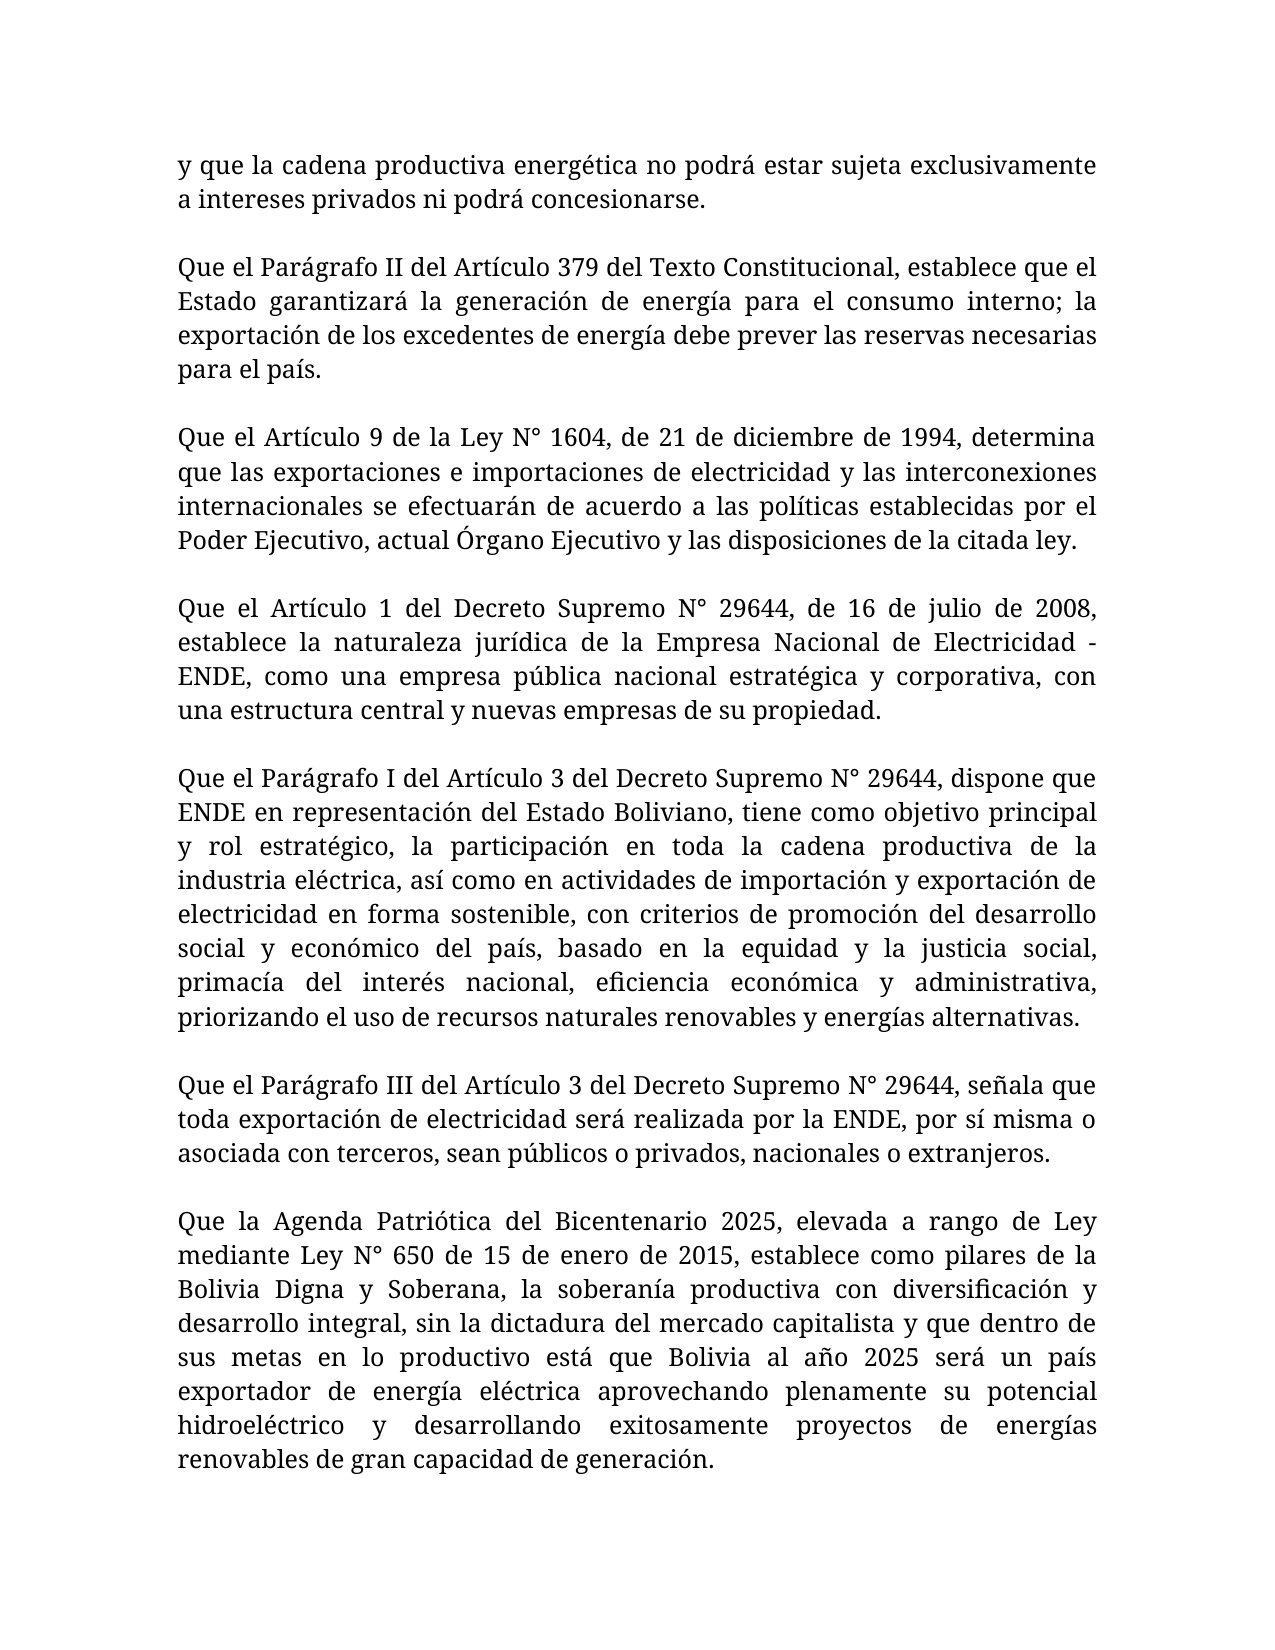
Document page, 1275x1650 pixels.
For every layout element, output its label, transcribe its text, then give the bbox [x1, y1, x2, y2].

text Que el Parágrafo II del Artículo 379 del Texto Constitucional, establece que el Estado garantizará la generación de energía para el consumo interno; la exportación de los excedentes de energía debe prever las reservas necesarias para el país. [177, 250, 1098, 386]
text Que la Agenda Patriótica del Bicentenario 2025, elevada a rango de Ley mediante Ley N° 650 de 15 de enero de 2015, establece como pilares de la Bolivia Digna y Soberana, la soberanía productiva con diversificación y desarrollo integral, sin la dictadura del mercado capitalista y que dentro de sus metas en lo productivo está que Bolivia al año 2025 será un país exportador de energía eléctrica aprovechando plenamente su potencial hidroeléctrico y desarrollando exitosamente proyectos de energías renovables de gran capacidad de generación. [177, 1203, 1098, 1476]
text Que el Parágrafo III del Artículo 3 del Decreto Supremo N° 29644, señala que toda exportación de electricidad será realizada por la ENDE, por sí misma o asociada con terceros, sean públicos o privados, nacionales o extranjeros. [177, 1067, 1098, 1169]
text Que el Parágrafo I del Artículo 3 del Decreto Supremo N° 29644, dispone que ENDE en representación del Estado Boliviano, tiene como objetivo principal y rol estratégico, la participación en toda la cadena productiva de la industria eléctrica, así como en actividades de importación y exportación de electricidad en forma sostenible, con criterios de promoción del desarrollo social y económico del país, basado en la equidad y la justicia social, primacía del interés nacional, eficiencia económica y administrativa, priorizando el uso de recursos naturales renovables y energías alternativas. [177, 761, 1098, 1033]
text Que el Artículo 1 del Decreto Supremo N° 29644, de 16 de julio de 2008, establece la naturaleza jurídica de la Empresa Nacional de Electricidad - ENDE, como una empresa pública nacional estratégica y corporativa, con una estructura central y nuevas empresas de su propiedad. [177, 590, 1098, 727]
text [177, 148, 1098, 216]
text Que el Artículo 9 de la Ley N° 1604, de 21 de diciembre de 1994, determina que las exportaciones e importaciones de electricidad y las interconexiones internacionales se efectuarán de acuerdo a las políticas establecidas por el Poder Ejecutivo, actual Órgano Ejecutivo y las disposiciones de la citada ley. [177, 420, 1098, 556]
